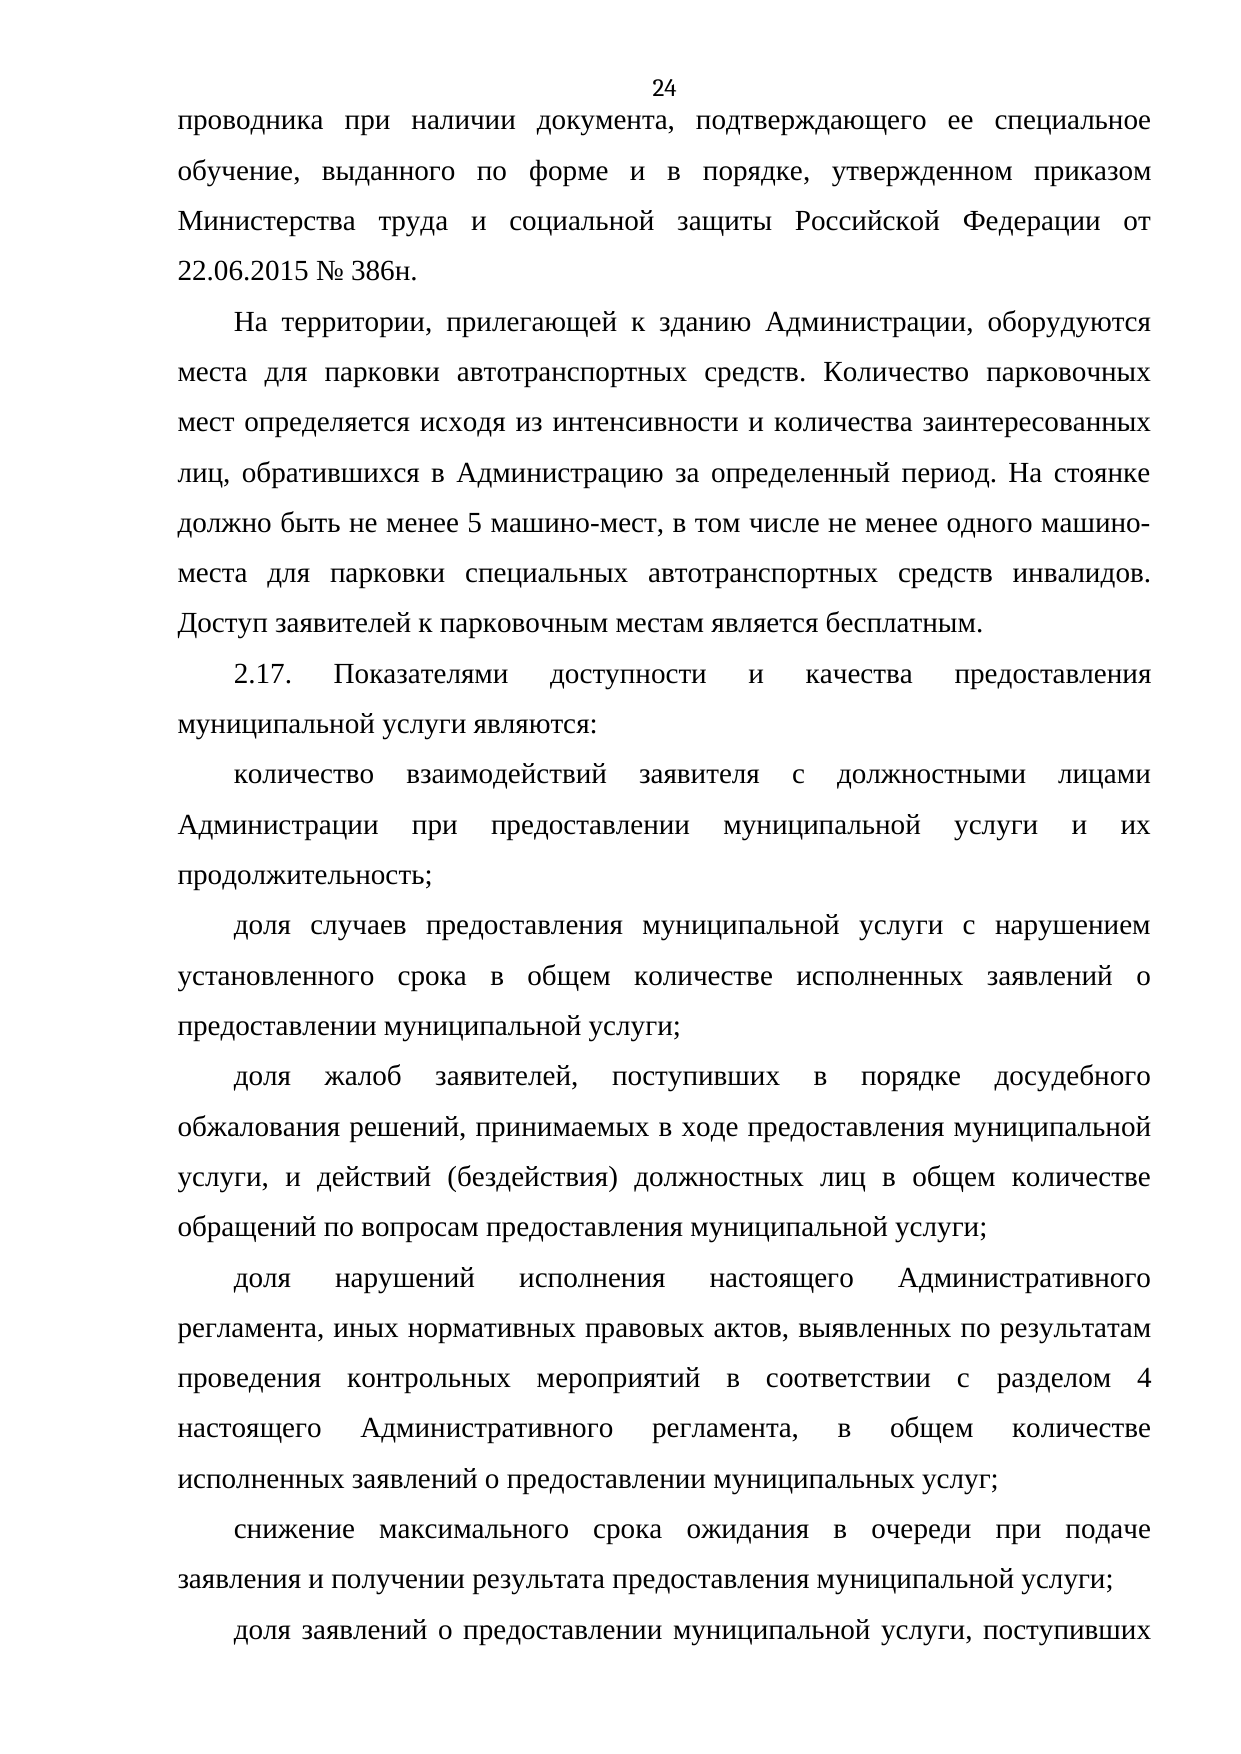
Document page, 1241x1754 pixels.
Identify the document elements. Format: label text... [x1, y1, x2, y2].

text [177, 1612, 1152, 1645]
text На территории, прилегающей к зданию Администрации, оборудуются места для парковки автотранспортных средств. Количество парковочных мест определяется исходя из интенсивности и количества заинтересованных лиц, обратившихся в Администрацию за определенный период. На стоянке должно быть не менее 5 машино-мест, в том числе не менее одного машино-места для парковки специальных автотранспортных средств инвалидов. Доступ заявителей к парковочным местам является бесплатным. [177, 304, 1152, 639]
text количество взаимодействий заявителя с должностными лицами Администрации при предоставлении муниципальной услуги и их продолжительность; [177, 757, 1152, 891]
text доля случаев предоставления муниципальной услуги с нарушением установленного срока в общем количестве исполненных заявлений о предоставлении муниципальной услуги; [177, 907, 1152, 1042]
text 2.17. Показателями доступности и качества предоставления муниципальной услуги являются: [177, 656, 1152, 740]
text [177, 102, 1152, 287]
text доля жалоб заявителей, поступивших в порядке досудебного обжалования решений, принимаемых в ходе предоставления муниципальной услуги, и действий (бездействия) должностных лиц в общем количестве обращений по вопросам предоставления муниципальной услуги; [177, 1058, 1152, 1243]
text снижение максимального срока ожидания в очереди при подаче заявления и получении результата предоставления муниципальной услуги; [177, 1511, 1152, 1595]
text доля нарушений исполнения настоящего Административного регламента, иных нормативных правовых актов, выявленных по результатам проведения контрольных мероприятий в соответствии с разделом 4 настоящего Административного регламента, в общем количестве исполненных заявлений о предоставлении муниципальных услуг; [177, 1260, 1152, 1494]
